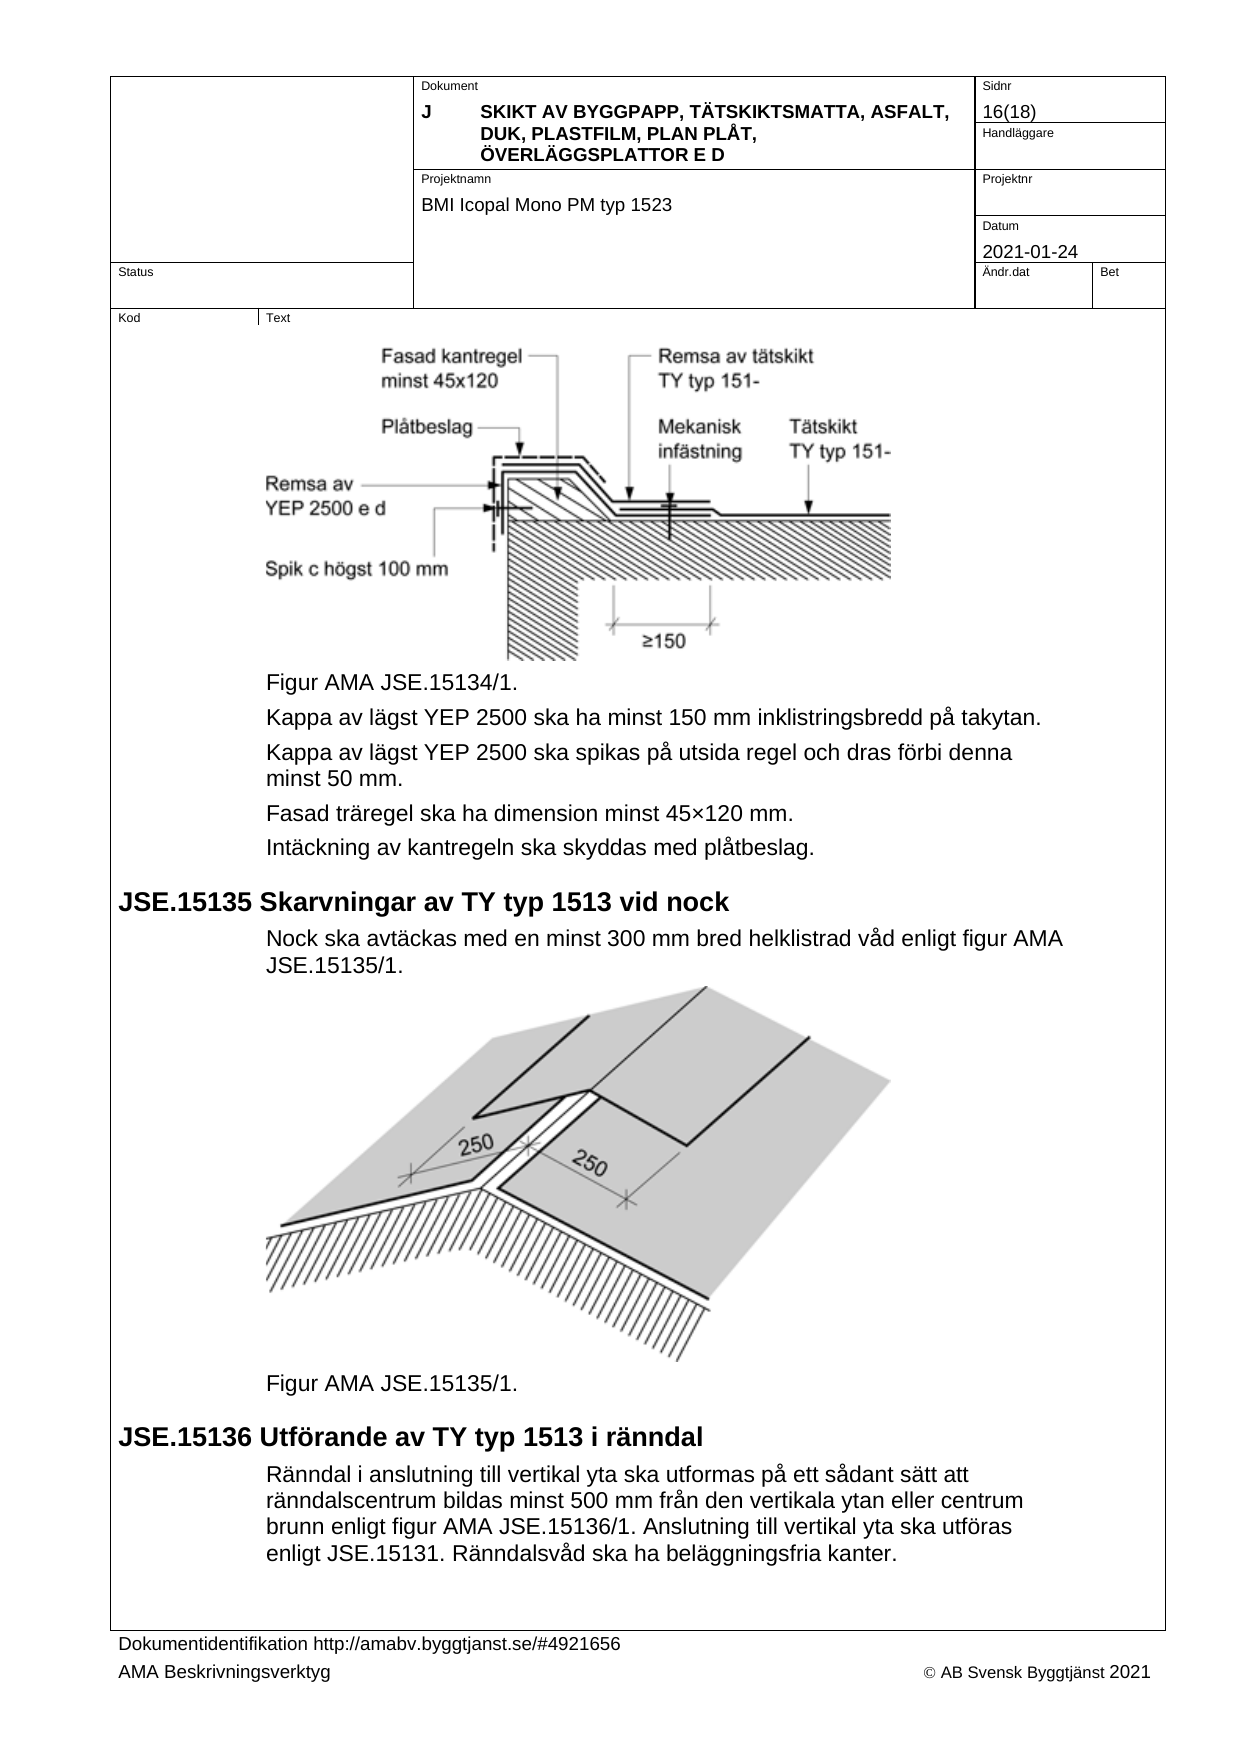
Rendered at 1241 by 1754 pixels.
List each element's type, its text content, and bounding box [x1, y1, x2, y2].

text Nock ska avtäckas med en minst 300 mm bred helklistrad våd enligt figur AMA JSE.15135/1. [266, 925, 1069, 978]
text JSE.15136 Utförande av TY typ 1513 i ränndal [118, 1421, 1069, 1452]
text Figur AMA JSE.15134/1. [266, 669, 1069, 696]
text Intäckning av kantregeln ska skyddas med plåtbeslag. [266, 834, 1069, 861]
picture [265, 346, 891, 661]
text Ränndal i anslutning till vertikal yta ska utformas på ett sådant sätt att ränndalscentrum bildas minst 500 mm från den vertikala ytan eller centrum brunn enligt figur AMA JSE.15136/1. Anslutning till vertikal yta ska utföras enligt JSE.15131. Ränndalsvåd ska ha beläggningsfria kanter. [266, 1461, 1069, 1566]
text Fasad träregel ska ha dimension minst 45×120 mm. [266, 799, 1069, 826]
text JSE.15135 Skarvningar av TY typ 1513 vid nock [118, 886, 1069, 917]
text Kappa av lägst YEP 2500 ska spikas på utsida regel och dras förbi denna minst 50 mm. [266, 738, 1069, 791]
text Figur AMA JSE.15135/1. [266, 1369, 1069, 1396]
text Kappa av lägst YEP 2500 ska ha minst 150 mm inklistringsbredd på takytan. [266, 704, 1069, 730]
picture [265, 986, 891, 1362]
